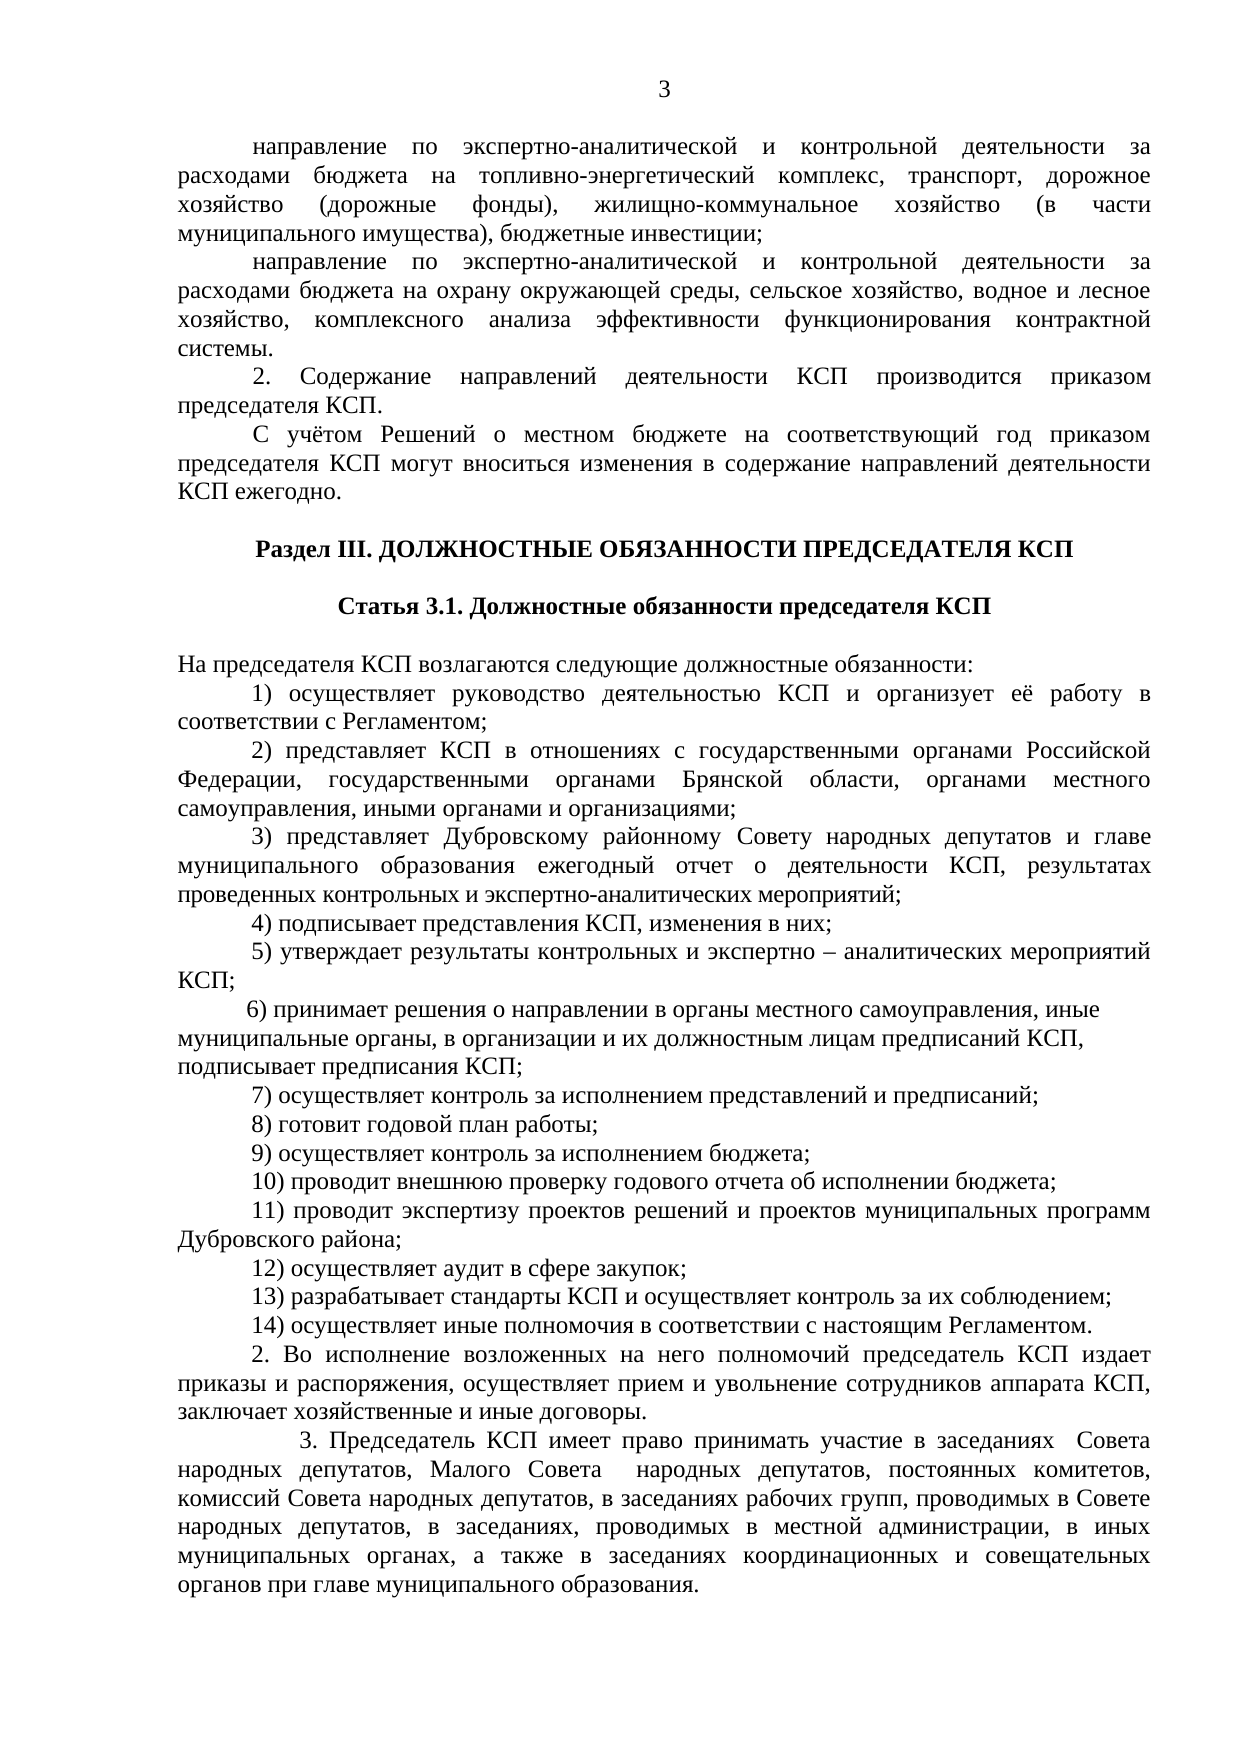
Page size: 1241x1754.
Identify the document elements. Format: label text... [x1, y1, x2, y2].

text 9) осуществляет контроль за исполнением бюджета; [177, 1138, 1152, 1166]
text 10) проводит внешнюю проверку годового отчета об исполнении бюджета; [177, 1166, 1152, 1195]
text Статья 3.1. Должностные обязанности председателя КСП [177, 591, 1152, 620]
text 3. Председатель КСП имеет право принимать участие в заседаниях Совета народных депутатов, Малого Совета народных депутатов, постоянных комитетов, комиссий Совета народных депутатов, в заседаниях рабочих групп, проводимых в Совете народных депутатов, в заседаниях, проводимых в местной администрации, в иных муниципальных органах, а также в заседаниях координационных и совещательных органов при главе муниципального образования. [177, 1425, 1152, 1598]
text 2. Во исполнение возложенных на него полномочий председатель КСП издает приказы и распоряжения, осуществляет прием и увольнение сотрудников аппарата КСП, заключает хозяйственные и иные договоры. [177, 1339, 1152, 1425]
text 2) представляет КСП в отношениях с государственными органами Российской Федерации, государственными органами Брянской области, органами местного самоуправления, иными органами и организациями; [177, 735, 1152, 821]
text 4) подписывает представления КСП, изменения в них; [177, 908, 1152, 936]
text направление по экспертно-аналитической и контрольной деятельности за расходами бюджета на топливно-энергетический комплекс, транспорт, дорожное хозяйство (дорожные фонды), жилищно-коммунальное хозяйство (в части муниципального имущества), бюджетные инвестиции; [177, 131, 1152, 246]
text 2. Содержание направлений деятельности КСП производится приказом председателя КСП. [177, 361, 1152, 419]
text 14) осуществляет иные полномочия в соответствии с настоящим Регламентом. [177, 1310, 1152, 1339]
text На председателя КСП возлагаются следующие должностные обязанности: [177, 649, 1152, 678]
text Раздел III. ДОЛЖНОСТНЫЕ ОБЯЗАННОСТИ ПРЕДСЕДАТЕЛЯ КСП [177, 534, 1152, 563]
text С учётом Решений о местном бюджете на соответствующий год приказом председателя КСП могут вноситься изменения в содержание направлений деятельности КСП ежегодно. [177, 419, 1152, 505]
text 5) утверждает результаты контрольных и экспертно – аналитических мероприятий КСП; [177, 936, 1152, 994]
text 1) осуществляет руководство деятельностью КСП и организует её работу в соответствии с Регламентом; [177, 678, 1152, 735]
text 3) представляет Дубровскому районному Совету народных депутатов и главе муниципального образования ежегодный отчет о деятельности КСП, результатах проведенных контрольных и экспертно-аналитических мероприятий; [177, 821, 1152, 908]
text 13) разрабатывает стандарты КСП и осуществляет контроль за их соблюдением; [177, 1281, 1152, 1310]
text 7) осуществляет контроль за исполнением представлений и предписаний; [177, 1080, 1152, 1109]
text 11) проводит экспертизу проектов решений и проектов муниципальных программ Дубровского района; [177, 1195, 1152, 1253]
text 6) принимает решения о направлении в органы местного самоуправления, иные муниципальные органы, в организации и их должностным лицам предписаний КСП, подписывает предписания КСП; [177, 994, 1152, 1080]
text 12) осуществляет аудит в сфере закупок; [177, 1253, 1152, 1281]
text 8) готовит годовой план работы; [177, 1109, 1152, 1138]
text направление по экспертно-аналитической и контрольной деятельности за расходами бюджета на охрану окружающей среды, сельское хозяйство, водное и лесное хозяйство, комплексного анализа эффективности функционирования контрактной системы. [177, 246, 1152, 361]
